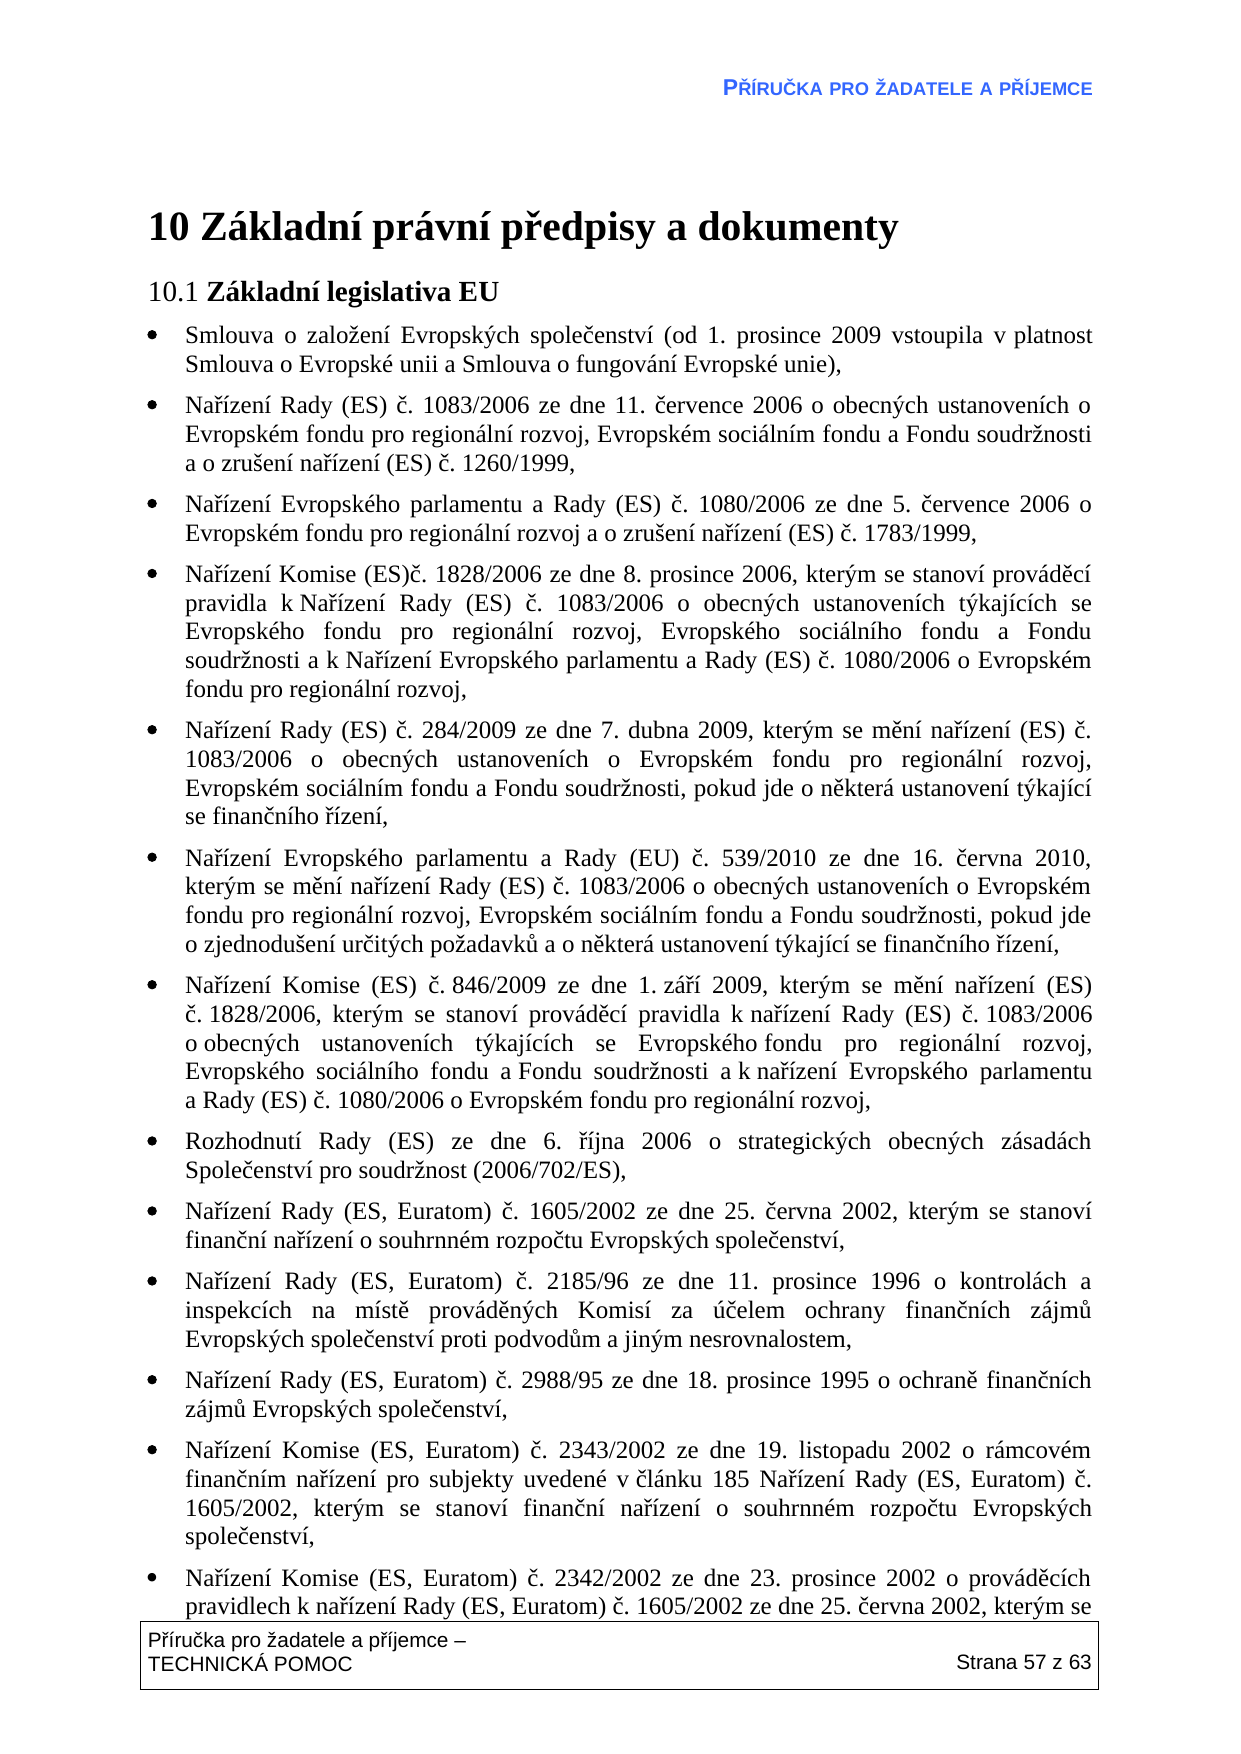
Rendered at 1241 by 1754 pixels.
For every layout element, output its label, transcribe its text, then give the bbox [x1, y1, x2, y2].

list Nařízení Komise (ES) č. 846/2009 ze dne 1. září 2009, kterým se mění nařízení (ES) č. 1828/2006, kterým se stanoví prováděcí pravidla k nařízení Rady (ES) č. 1083/2006 o obecných ustanoveních týkajících se Evropského fondu pro regionální rozvoj, Evropského sociálního fondu a Fondu soudržnosti a k nařízení Evropského parlamentu a Rady (ES) č. 1080/2006 o Evropském fondu pro regionální rozvoj, [148, 970, 1092, 1114]
list Smlouva o založení Evropských společenství (od 1. prosince 2009 vstoupila v platnost Smlouva o Evropské unii a Smlouva o fungování Evropské unie), [148, 320, 1092, 378]
list Nařízení Rady (ES) č. 1083/2006 ze dne 11. července 2006 o obecných ustanoveních o Evropském fondu pro regionální rozvoj, Evropském sociálním fondu a Fondu soudržnosti a o zrušení nařízení (ES) č. 1260/1999, [148, 390, 1092, 476]
list Nařízení Komise (ES, Euratom) č. 2343/2002 ze dne 19. listopadu 2002 o rámcovém finančním nařízení pro subjekty uvedené v článku 185 Nařízení Rady (ES, Euratom) č. 1605/2002, kterým se stanoví finanční nařízení o souhrnném rozpočtu Evropských společenství, [148, 1435, 1092, 1550]
list Nařízení Evropského parlamentu a Rady (ES) č. 1080/2006 ze dne 5. července 2006 o Evropském fondu pro regionální rozvoj a o zrušení nařízení (ES) č. 1783/1999, [148, 489, 1092, 546]
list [148, 1563, 1092, 1620]
subtitle Základní legislativa EU [148, 274, 1092, 308]
list Rozhodnutí Rady (ES) ze dne 6. října 2006 o strategických obecných zásadách Společenství pro soudržnost (2006/702/ES), [148, 1126, 1092, 1184]
list Nařízení Rady (ES, Euratom) č. 2185/96 ze dne 11. prosince 1996 o kontrolách a inspekcích na místě prováděných Komisí za účelem ochrany finančních zájmů Evropských společenství proti podvodům a jiným nesrovnalostem, [148, 1266, 1092, 1353]
list Nařízení Evropského parlamentu a Rady (EU) č. 539/2010 ze dne 16. června 2010, kterým se mění nařízení Rady (ES) č. 1083/2006 o obecných ustanoveních o Evropském fondu pro regionální rozvoj, Evropském sociálním fondu a Fondu soudržnosti, pokud jde o zjednodušení určitých požadavků a o některá ustanovení týkající se finančního řízení, [148, 843, 1092, 958]
list Nařízení Rady (ES, Euratom) č. 2988/95 ze dne 18. prosince 1995 o ochraně finančních zájmů Evropských společenství, [148, 1365, 1092, 1423]
list Nařízení Komise (ES)č. 1828/2006 ze dne 8. prosince 2006, kterým se stanoví prováděcí pravidla k Nařízení Rady (ES) č. 1083/2006 o obecných ustanoveních týkajících se Evropského fondu pro regionální rozvoj, Evropského sociálního fondu a Fondu soudržnosti a k Nařízení Evropského parlamentu a Rady (ES) č. 1080/2006 o Evropském fondu pro regionální rozvoj, [148, 559, 1092, 703]
list Nařízení Rady (ES) č. 284/2009 ze dne 7. dubna 2009, kterým se mění nařízení (ES) č. 1083/2006 o obecných ustanoveních o Evropském fondu pro regionální rozvoj, Evropském sociálním fondu a Fondu soudržnosti, pokud jde o některá ustanovení týkající se finančního řízení, [148, 715, 1092, 830]
subtitle Základní právní předpisy a dokumenty [148, 201, 1092, 249]
list Nařízení Rady (ES, Euratom) č. 1605/2002 ze dne 25. června 2002, kterým se stanoví finanční nařízení o souhrnném rozpočtu Evropských společenství, [148, 1196, 1092, 1254]
